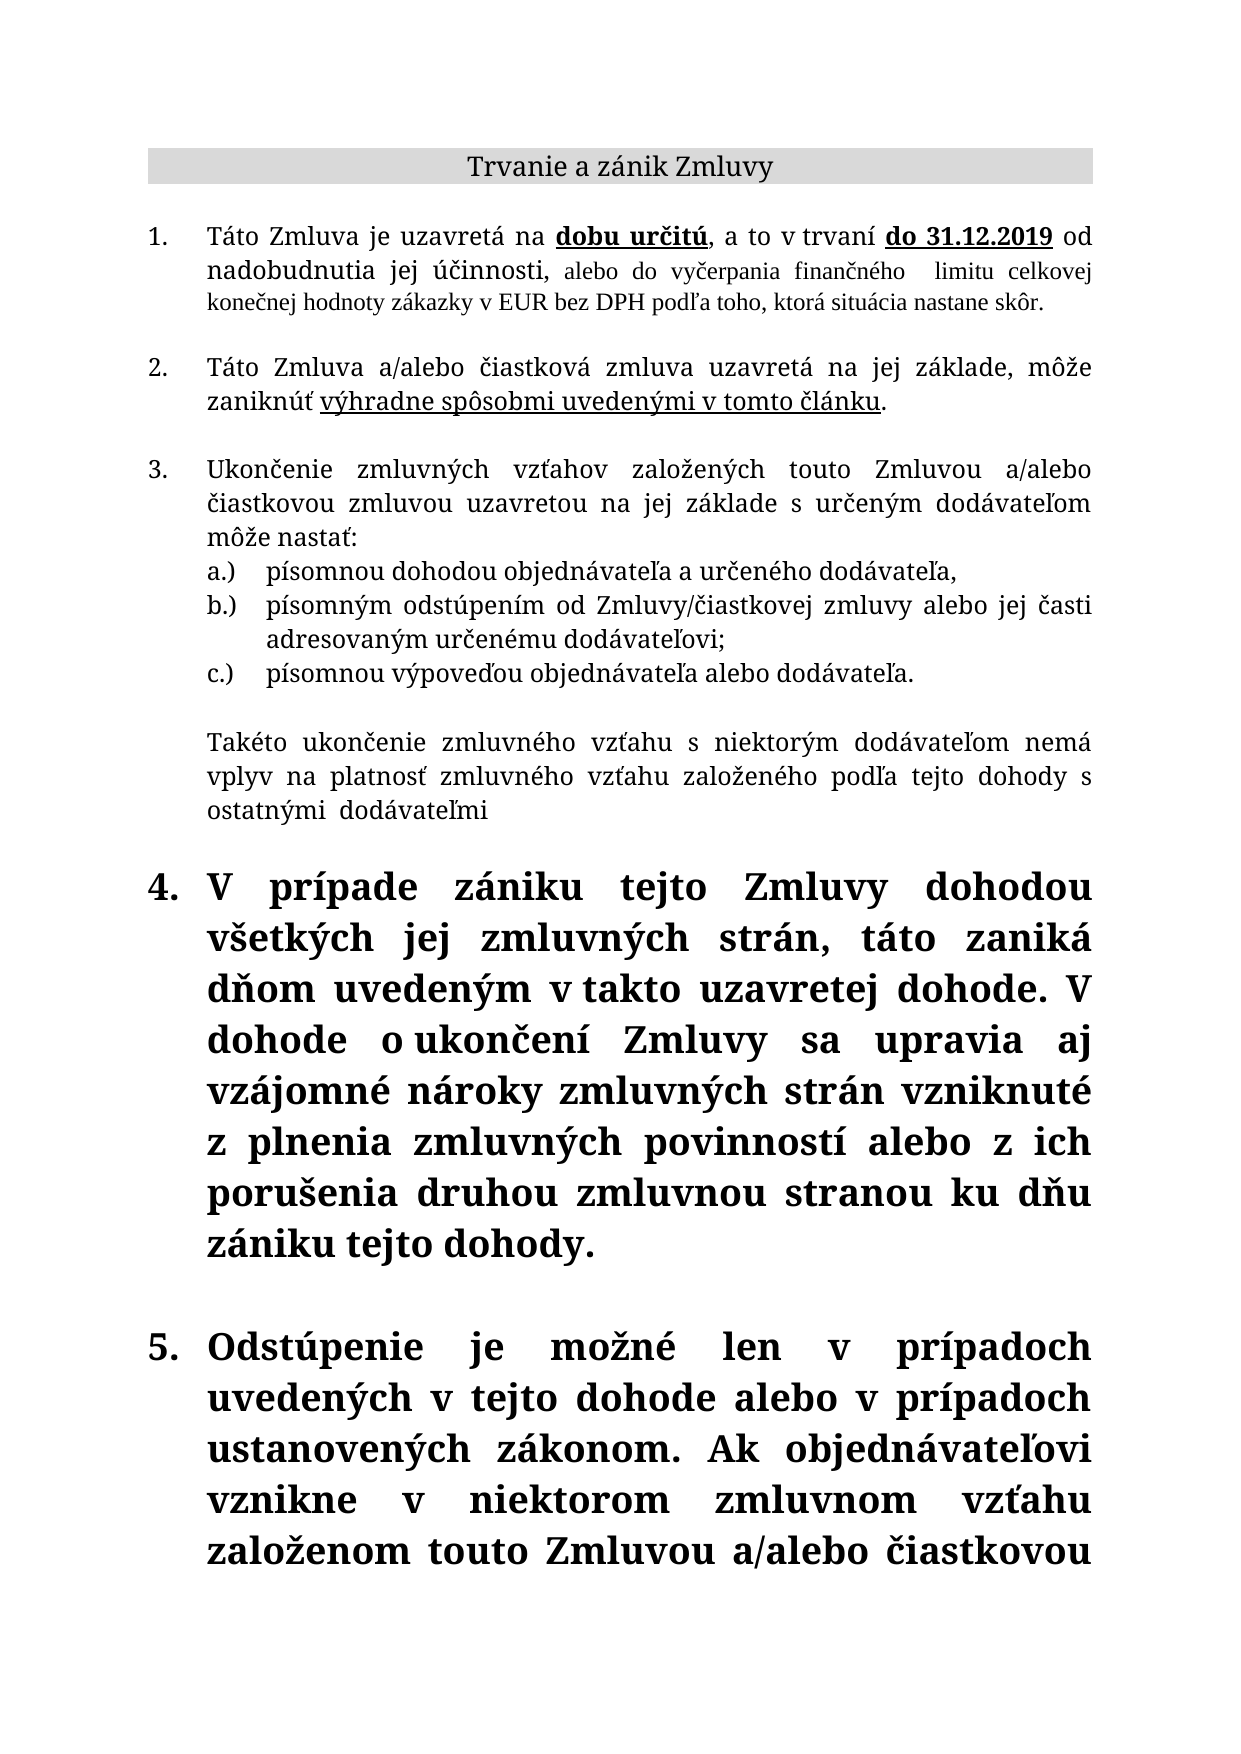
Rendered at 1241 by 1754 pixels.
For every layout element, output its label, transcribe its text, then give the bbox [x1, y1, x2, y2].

list Táto Zmluva je uzavretá na dobu určitú, a to v trvaní do 31.12.2019 od nadobudnutia jej účinnosti, alebo do vyčerpania finančného limitu celkovej konečnej hodnoty zákazky v EUR bez DPH podľa toho, ktorá situácia nastane skôr. [148, 218, 1093, 315]
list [148, 1320, 1093, 1575]
list písomným odstúpením od Zmluvy/čiastkovej zmluvy alebo jej časti adresovaným určenému dodávateľovi; [207, 588, 1093, 656]
list V prípade zániku tejto Zmluvy dohodou všetkých jej zmluvných strán, táto zaniká dňom uvedeným v takto uzavretej dohode. V dohode o ukončení Zmluvy sa upravia aj vzájomné nároky zmluvných strán vzniknuté z plnenia zmluvných povinností alebo z ich porušenia druhou zmluvnou stranou ku dňu zániku tejto dohody. [148, 860, 1093, 1269]
text Takéto ukončenie zmluvného vzťahu s niektorým dodávateľom nemá vplyv na platnosť zmluvného vzťahu založeného podľa tejto dohody s ostatnými dodávateľmi [207, 724, 1093, 826]
list Táto Zmluva a/alebo čiastková zmluva uzavretá na jej základe, môže zaniknúť výhradne spôsobmi uvedenými v tomto článku. [148, 349, 1093, 418]
list písomnou dohodou objednávateľa a určeného dodávateľa, [207, 554, 1093, 588]
list písomnou výpoveďou objednávateľa alebo dodávateľa. [207, 656, 1093, 690]
subtitle Trvanie a zánik Zmluvy [148, 148, 1093, 184]
list Ukončenie zmluvných vzťahov založených touto Zmluvou a/alebo čiastkovou zmluvou uzavretou na jej základe s určeným dodávateľom môže nastať: [148, 452, 1093, 554]
